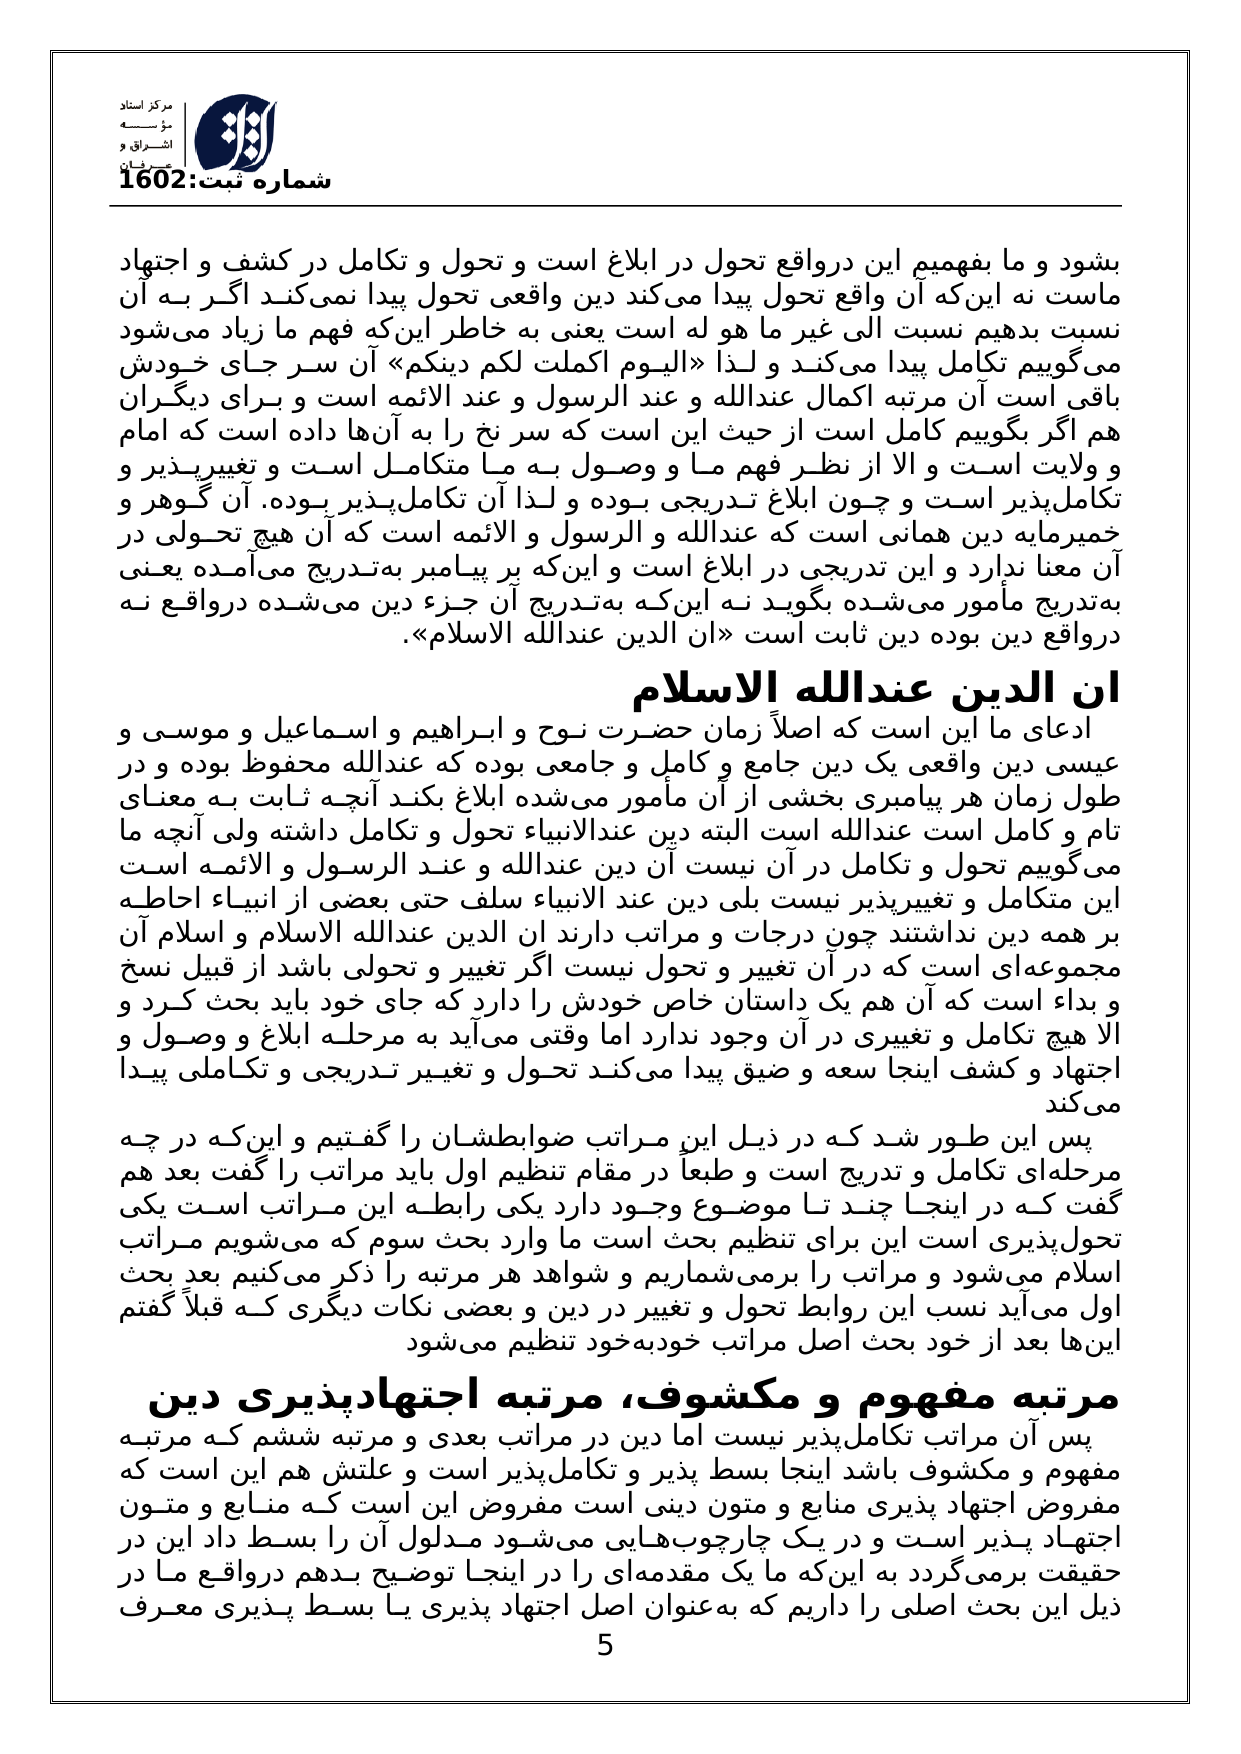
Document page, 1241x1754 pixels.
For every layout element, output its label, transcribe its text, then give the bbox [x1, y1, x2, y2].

subtitle ان الدین عندالله الاسلام [118, 663, 1122, 712]
subtitle مرتبه مفهوم و مکشوف، مرتبه اجتهادپذیری دین [118, 1369, 1122, 1418]
text ادعای ما این است که اصلاً زمان حضرت نوح و ابراهیم و اسماعیل و موسی و عیسی دین واقعی یک دین جامع و کامل و جامعی بوده که عندالله محفوظ بوده و در طول زمان هر پیامبری بخشی از آن مأمور می‌شده ابلاغ بکند آنچه ثابت به معنای تام و کامل است عندالله است البته دین عندالانبیاء تحول و تکامل داشته ولی آنچه ما می‌گوییم تحول و تکامل در آن نیست آن دین عندالله و عند الرسول و الائمه است این متکامل و تغییرپذیر نیست بلی دین عند الانبیاء سلف حتی بعضی از انبیاء احاطه بر همه دین نداشتند چون درجات و مراتب دارند ان الدین عندالله الاسلام و اسلام آن مجموعه‌ای است که در آن تغییر و تحول نیست اگر تغییر و تحولی باشد از قبیل نسخ و بداء است که آن هم یک داستان خاص خودش را دارد که جای خود باید بحث کرد و الا هیچ تکامل و تغییری در آن وجود ندارد اما وقتی می‌آید به مرحله ابلاغ و وصول و اجتهاد و کشف اینجا سعه و ضیق پیدا می‌کند تحول و تغییر تدریجی و تکاملی پیدا می‌کند [118, 712, 1122, 1119]
picture [112, 87, 279, 176]
text پس این طور شد که در ذیل این مراتب ضوابطشان را گفتیم و این‌که در چه مرحله‌ای تکامل و تدریج است و طبعاً در مقام تنظیم اول باید مراتب را گفت بعد هم گفت که در اینجا چند تا موضوع وجود دارد یکی رابطه این مراتب است یکی تحول‌پذیری است این برای تنظیم بحث است ما وارد بحث سوم که می‌شویم مراتب اسلام می‌شود و مراتب را برمی‌شماریم و شواهد هر مرتبه را ذکر می‌کنیم بعد بحث اول می‌آید نسب این روابط تحول و تغییر در دین و بعضی نکات دیگری که قبلاً گفتم این‌ها بعد از خود بحث اصل مراتب خودبه‌خود تنظیم می‌شود [118, 1119, 1122, 1357]
